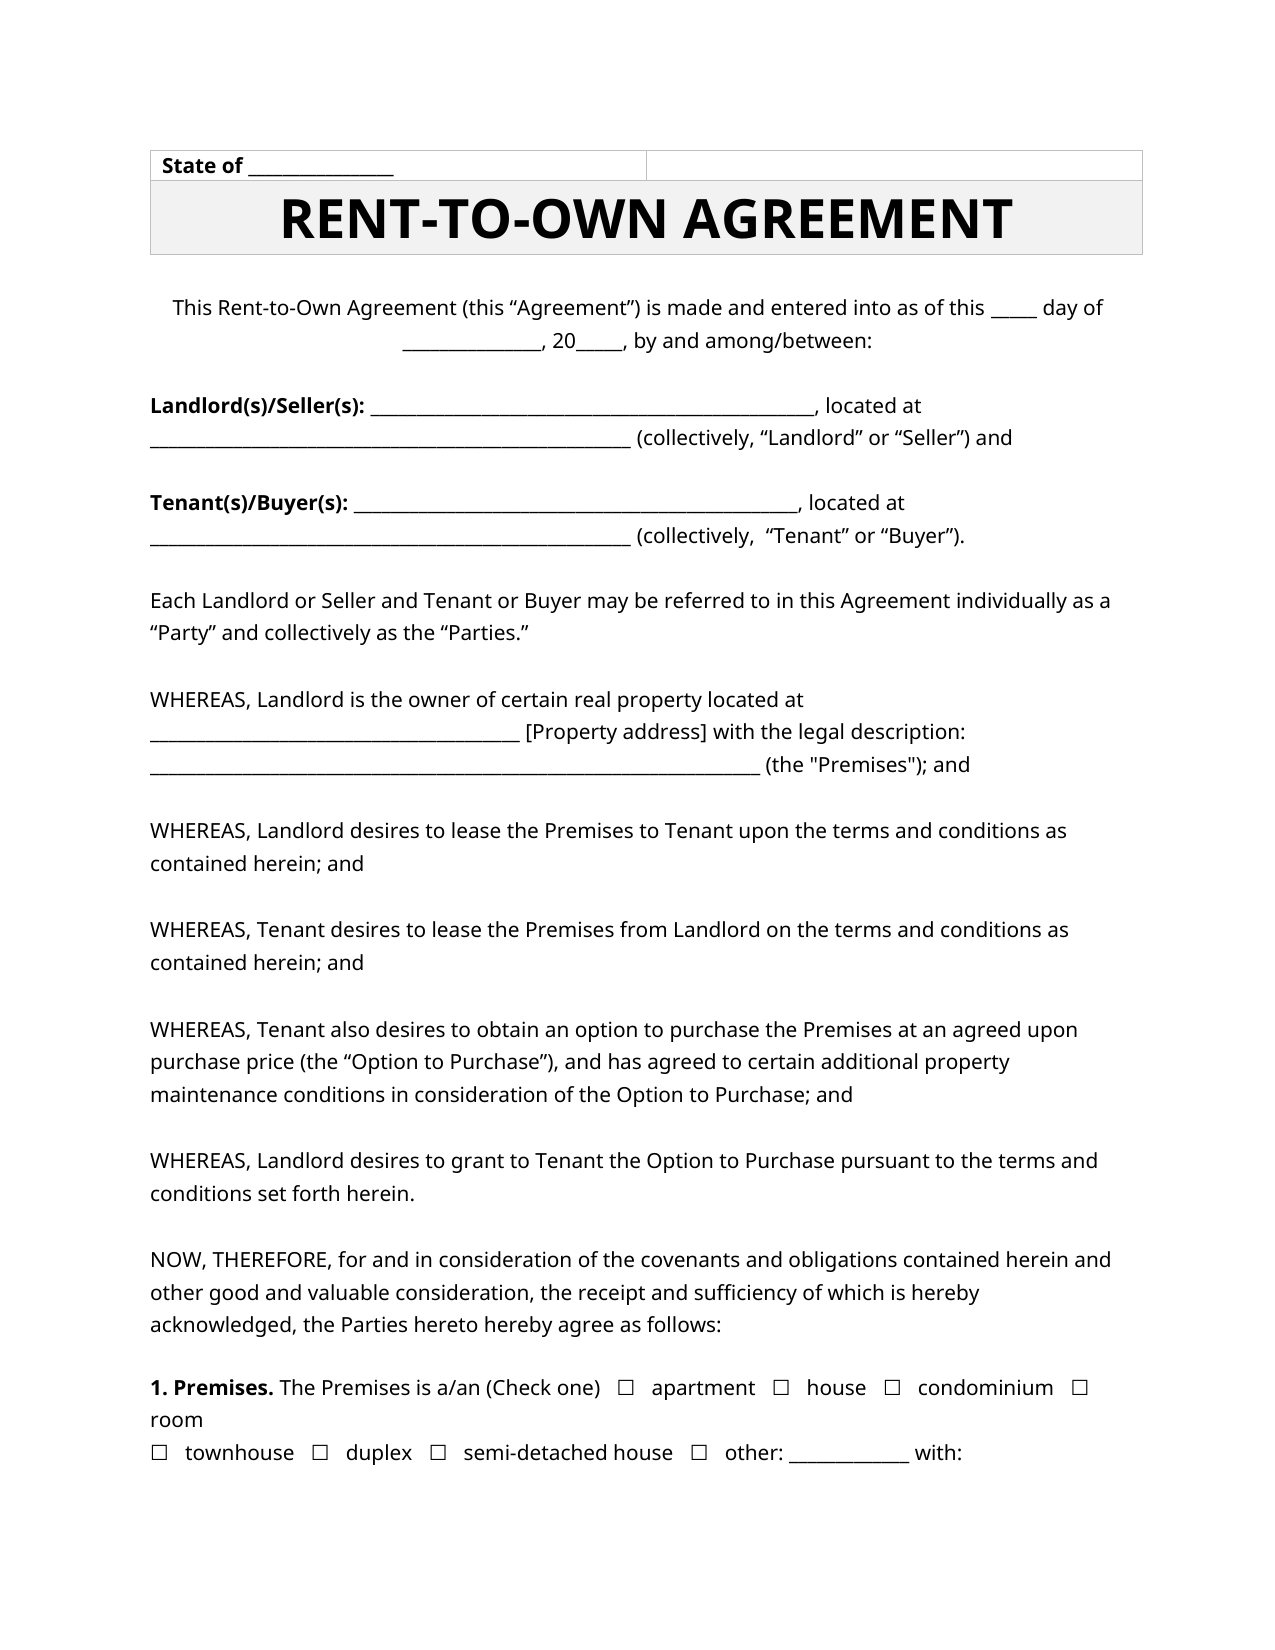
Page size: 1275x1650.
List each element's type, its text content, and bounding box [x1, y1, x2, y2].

table_header State of _________________ [151, 151, 646, 179]
text This Rent-to-Own Agreement (this “Agreement”) is made and entered into as of this _____ day of _______________, 20_____, by and among/between: [150, 289, 1125, 354]
text Each Landlord or Seller and Tenant or Buyer may be referred to in this Agreement individually as a “Party” and collectively as the “Parties.” [150, 582, 1125, 647]
text townhouse duplex semi-detached house other: _____________ with: [150, 1438, 1125, 1466]
text Landlord(s)/Seller(s): ________________________________________________, located at ____________________________________________________ (collectively, “Landlord” or “Seller”) and [150, 387, 1125, 452]
text WHEREAS, Landlord is the owner of certain real property located at ________________________________________ [Property address] with the legal description: __________________________________________________________________ (the "Premises"); and [150, 681, 1125, 778]
text WHEREAS, Landlord desires to grant to Tenant the Option to Purchase pursuant to the terms and conditions set forth herein. [150, 1142, 1125, 1207]
table_cell RENT-TO-OWN AGREEMENT [151, 181, 1142, 254]
text WHEREAS, Landlord desires to lease the Premises to Tenant upon the terms and conditions as contained herein; and [150, 812, 1125, 877]
text NOW, THEREFORE, for and in consideration of the covenants and obligations contained herein and other good and valuable consideration, the receipt and sufficiency of which is hereby acknowledged, the Parties hereto hereby agree as follows: [150, 1241, 1125, 1339]
text WHEREAS, Tenant also desires to obtain an option to purchase the Premises at an agreed upon purchase price (the “Option to Purchase”), and has agreed to certain additional property maintenance conditions in consideration of the Option to Purchase; and [150, 1011, 1125, 1108]
text WHEREAS, Tenant desires to lease the Premises from Landlord on the terms and conditions as contained herein; and [150, 912, 1125, 977]
text 1. Premises. The Premises is a/an (Check one) apartment house condominium room [150, 1373, 1125, 1434]
text Tenant(s)/Buyer(s): ________________________________________________, located at ____________________________________________________ (collectively, “Tenant” or “Buyer”). [150, 484, 1125, 549]
table_header [647, 151, 1142, 179]
